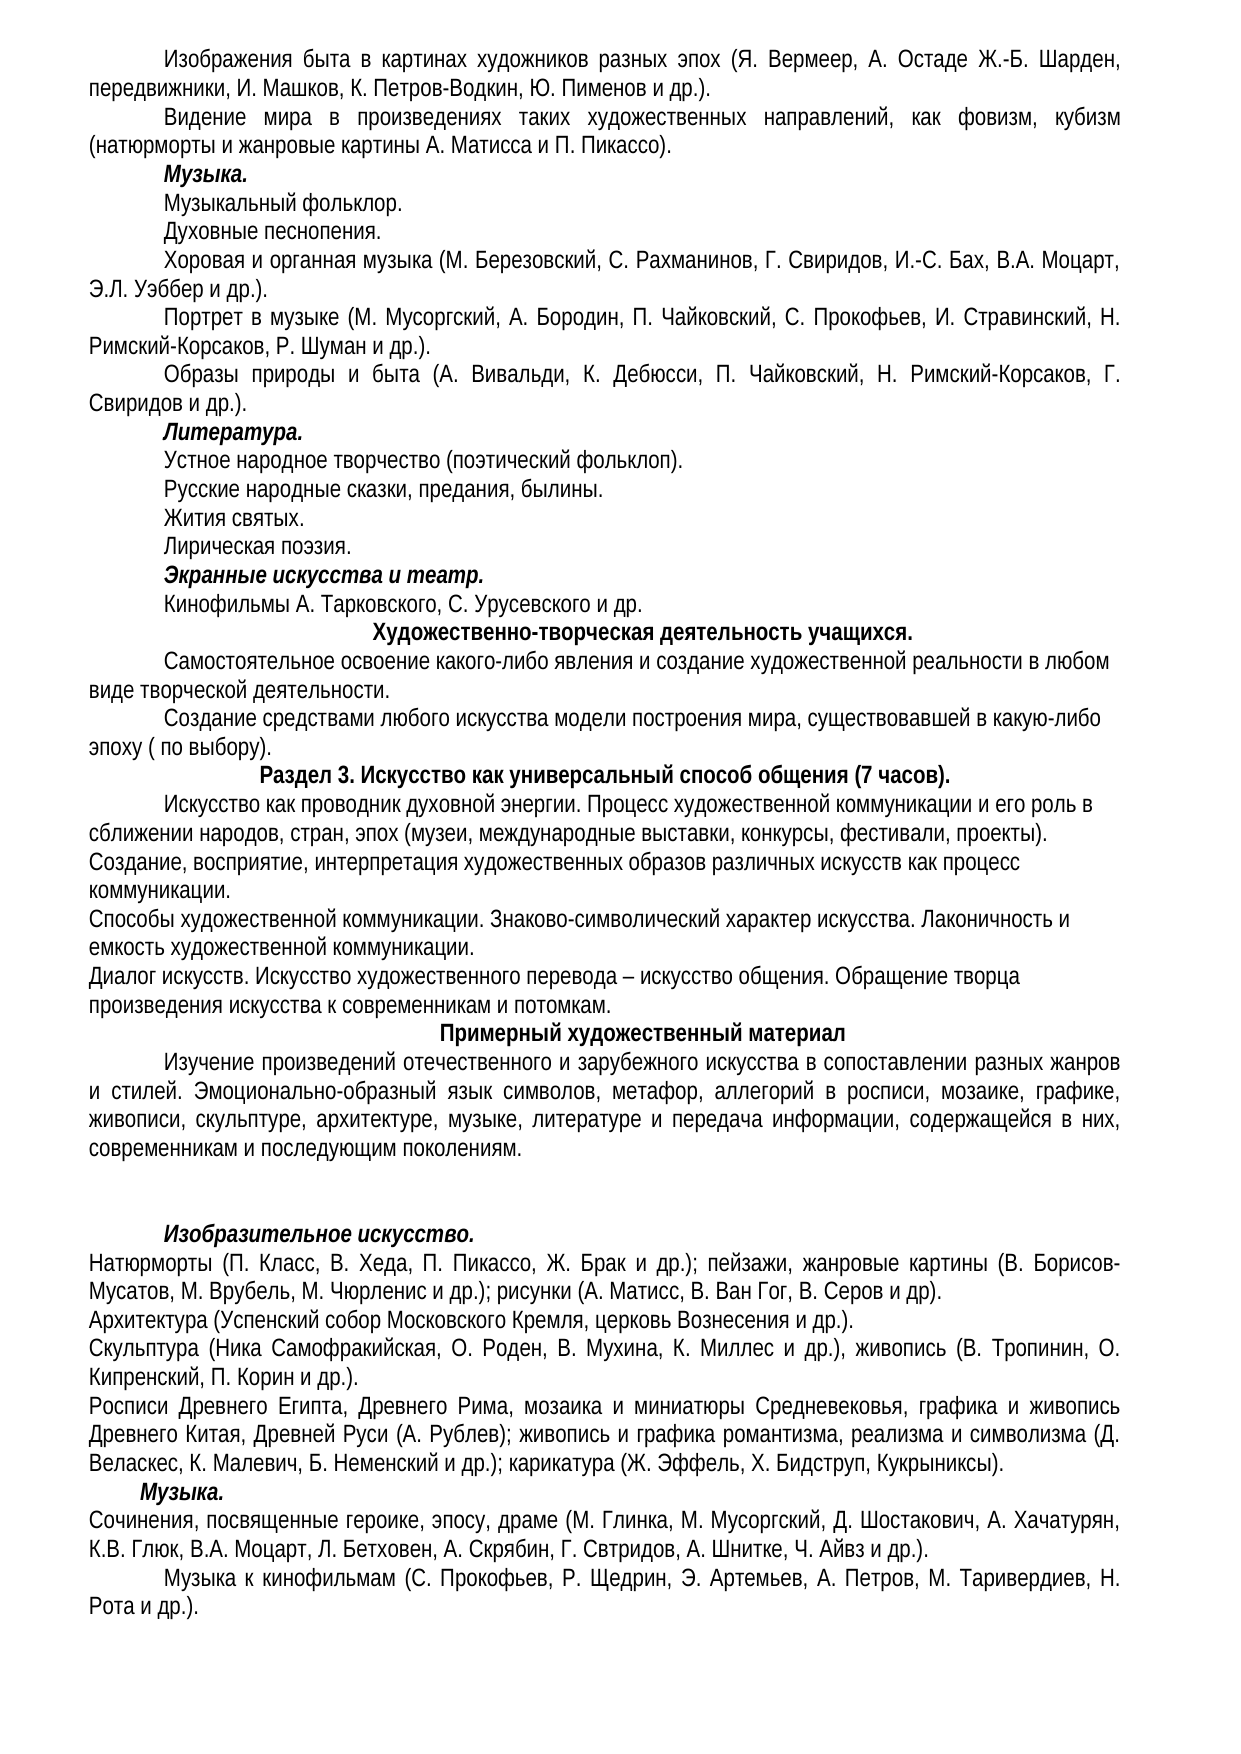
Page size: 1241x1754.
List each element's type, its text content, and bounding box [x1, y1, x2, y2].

text Раздел 3. Искусство как универсальный способ общения (7 часов). [89, 761, 1122, 789]
text Музыкальный фольклор. [89, 188, 1122, 216]
text Скульптура (Ника Самофракийская, О. Роден, В. Мухина, К. Миллес и др.), живопись (В. Тропинин, О. Кипренский, П. Корин и др.). [89, 1333, 1122, 1391]
text Хоровая и органная музыка (М. Березовский, С. Рахманинов, Г. Свиридов, И.-С. Бах, В.А. Моцарт, Э.Л. Уэббер и др.). [89, 245, 1122, 302]
text Способы художественной коммуникации. Знаково-символический характер искусства. Лаконичность и емкость художественной коммуникации. [89, 904, 1122, 961]
text Самостоятельное освоение какого-либо явления и создание художественной реальности в любом виде творческой деятельности. [89, 646, 1122, 703]
text Музыка. [89, 159, 1122, 188]
text Сочинения, посвященные героике, эпосу, драме (М. Глинка, М. Мусоргский, Д. Шостакович, А. Хачатурян, К.В. Глюк, В.А. Моцарт, Л. Бетховен, А. Скрябин, Г. Свтридов, А. Шнитке, Ч. Айвз и др.). [89, 1505, 1122, 1563]
text Примерный художественный материал [89, 1018, 1122, 1047]
text Натюрморты (П. Класс, В. Хеда, П. Пикассо, Ж. Брак и др.); пейзажи, жанровые картины (В. Борисов-Мусатов, М. Врубель, М. Чюрленис и др.); рисунки (А. Матисс, В. Ван Гог, В. Серов и др). [89, 1247, 1122, 1305]
text Видение мира в произведениях таких художественных направлений, как фовизм, кубизм (натюрморты и жанровые картины А. Матисса и П. Пикассо). [89, 102, 1122, 159]
text Изучение произведений отечественного и зарубежного искусства в сопоставлении разных жанров и стилей. Эмоционально-образный язык символов, метафор, аллегорий в росписи, мозаике, графике, живописи, скульптуре, архитектуре, музыке, литературе и передача информации, содержащейся в них, современникам и последующим поколениям. [89, 1047, 1122, 1162]
text Росписи Древнего Египта, Древнего Рима, мозаика и миниатюры Средневековья, графика и живопись Древнего Китая, Древней Руси (А. Рублев); живопись и графика романтизма, реализма и символизма (Д. Веласкес, К. Малевич, Б. Неменский и др.); карикатура (Ж. Эффель, Х. Бидструп, Кукрыниксы). [89, 1391, 1122, 1477]
text Создание средствами любого искусства модели построения мира, существовавшей в какую-либо эпоху ( по выбору). [89, 703, 1122, 761]
text Кинофильмы А. Тарковского, С. Урусевского и др. [89, 589, 1122, 617]
text Изображения быта в картинах художников разных эпох (Я. Вермеер, А. Остаде Ж.-Б. Шарден, передвижники, И. Машков, К. Петров-Водкин, Ю. Пименов и др.). [89, 44, 1122, 102]
text Музыка. [89, 1477, 1122, 1505]
text Жития святых. [89, 503, 1122, 531]
text Архитектура (Успенский собор Московского Кремля, церковь Вознесения и др.). [89, 1305, 1122, 1333]
text Портрет в музыке (М. Мусоргский, А. Бородин, П. Чайковский, С. Прокофьев, И. Стравинский, Н. Римский-Корсаков, Р. Шуман и др.). [89, 302, 1122, 359]
text Искусство как проводник духовной энергии. Процесс художественной коммуникации и его роль в сближении народов, стран, эпох (музеи, международные выставки, конкурсы, фестивали, проекты). [89, 789, 1122, 846]
text Художественно-творческая деятельность учащихся. [89, 617, 1122, 646]
text Экранные искусства и театр. [89, 560, 1122, 589]
text Изобразительное искусство. [89, 1219, 1122, 1247]
text Духовные песнопения. [89, 216, 1122, 245]
text Создание, восприятие, интерпретация художественных образов различных искусств как процесс коммуникации. [89, 846, 1122, 904]
text Устное народное творчество (поэтический фольклоп). [89, 445, 1122, 474]
text Образы природы и быта (А. Вивальди, К. Дебюсси, П. Чайковский, Н. Римский-Корсаков, Г. Свиридов и др.). [89, 359, 1122, 417]
text Музыка к кинофильмам (С. Прокофьев, Р. Щедрин, Э. Артемьев, А. Петров, М. Таривердиев, Н. Рота и др.). [89, 1563, 1122, 1620]
text Лирическая поэзия. [89, 531, 1122, 560]
text Диалог искусств. Искусство художественного перевода – искусство общения. Обращение творца произведения искусства к современникам и потомкам. [89, 961, 1122, 1018]
text Русские народные сказки, предания, былины. [89, 474, 1122, 503]
text Литература. [89, 417, 1122, 445]
